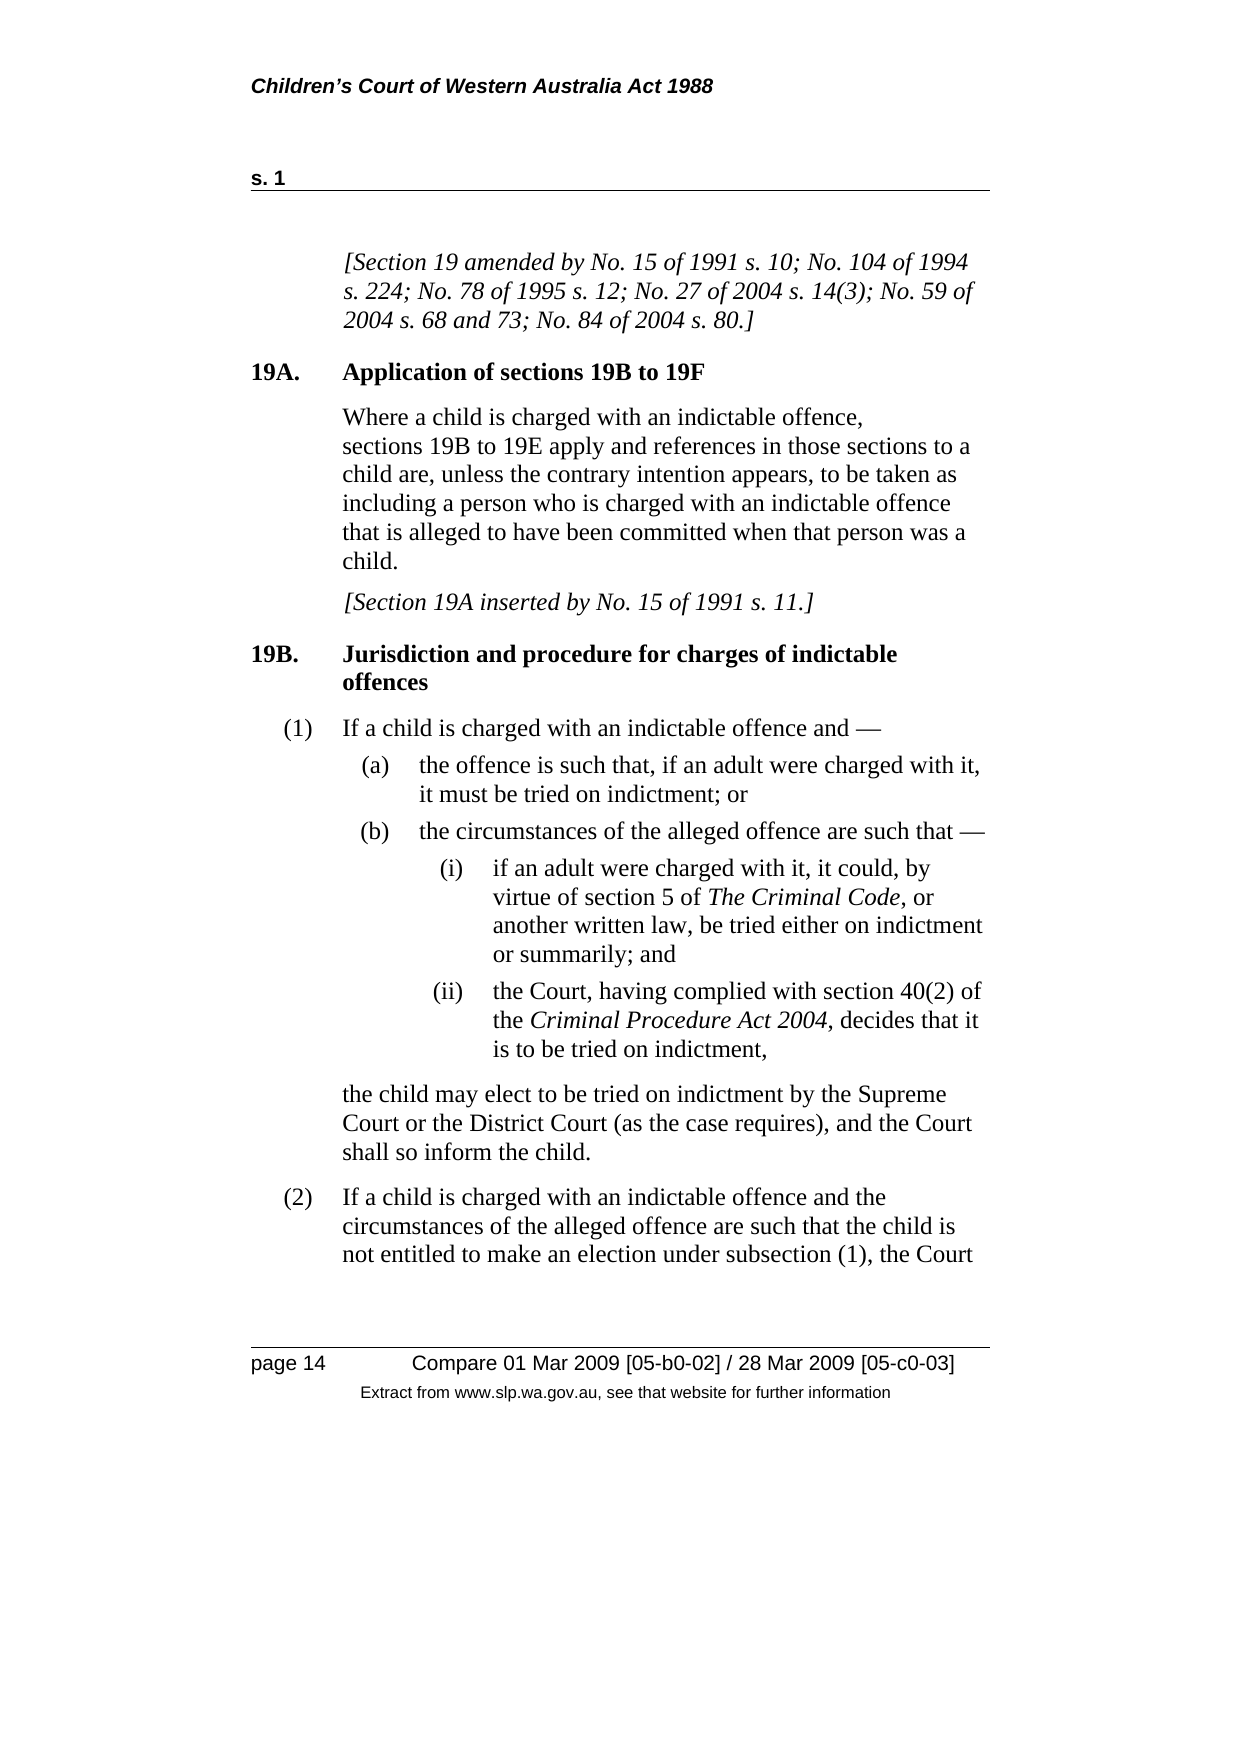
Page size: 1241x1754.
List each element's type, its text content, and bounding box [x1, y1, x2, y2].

subtitle 19A. Application of sections 19B to 19F [251, 357, 990, 385]
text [251, 1182, 990, 1268]
text [Section 19 amended by No. 15 of 1991 s. 10; No. 104 of 1994 s. 224; No. 78 of 1995 s. 12; No. 27 of 2004 s. 14(3); No. 59 of 2004 s. 68 and 73; No. 84 of 2004 s. 80.] [251, 247, 990, 334]
text Where a child is charged with an indictable offence, sections 19B to 19E apply and references in those sections to a child are, unless the contrary intention appears, to be taken as including a person who is charged with an indictable offence that is alleged to have been committed when that person was a child. [251, 402, 990, 574]
text (1) If a child is charged with an indictable offence and — [251, 713, 990, 742]
text (ii) the Court, having complied with section 40(2) of the Criminal Procedure Act 2004, decides that it is to be tried on indictment, [251, 976, 990, 1062]
text (b) the circumstances of the alleged offence are such that — [251, 816, 990, 844]
text (a) the offence is such that, if an adult were charged with it, it must be tried on indictment; or [251, 750, 990, 807]
text (i) if an adult were charged with it, it could, by virtue of section 5 of The Criminal Code, or another written law, be tried either on indictment or summarily; and [251, 853, 990, 968]
subtitle 19B. Jurisdiction and procedure for charges of indictable offences [251, 639, 990, 696]
text the child may elect to be tried on indictment by the Supreme Court or the District Court (as the case requires), and the Court shall so inform the child. [251, 1079, 990, 1165]
text [Section 19A inserted by No. 15 of 1991 s. 11.] [251, 587, 990, 616]
